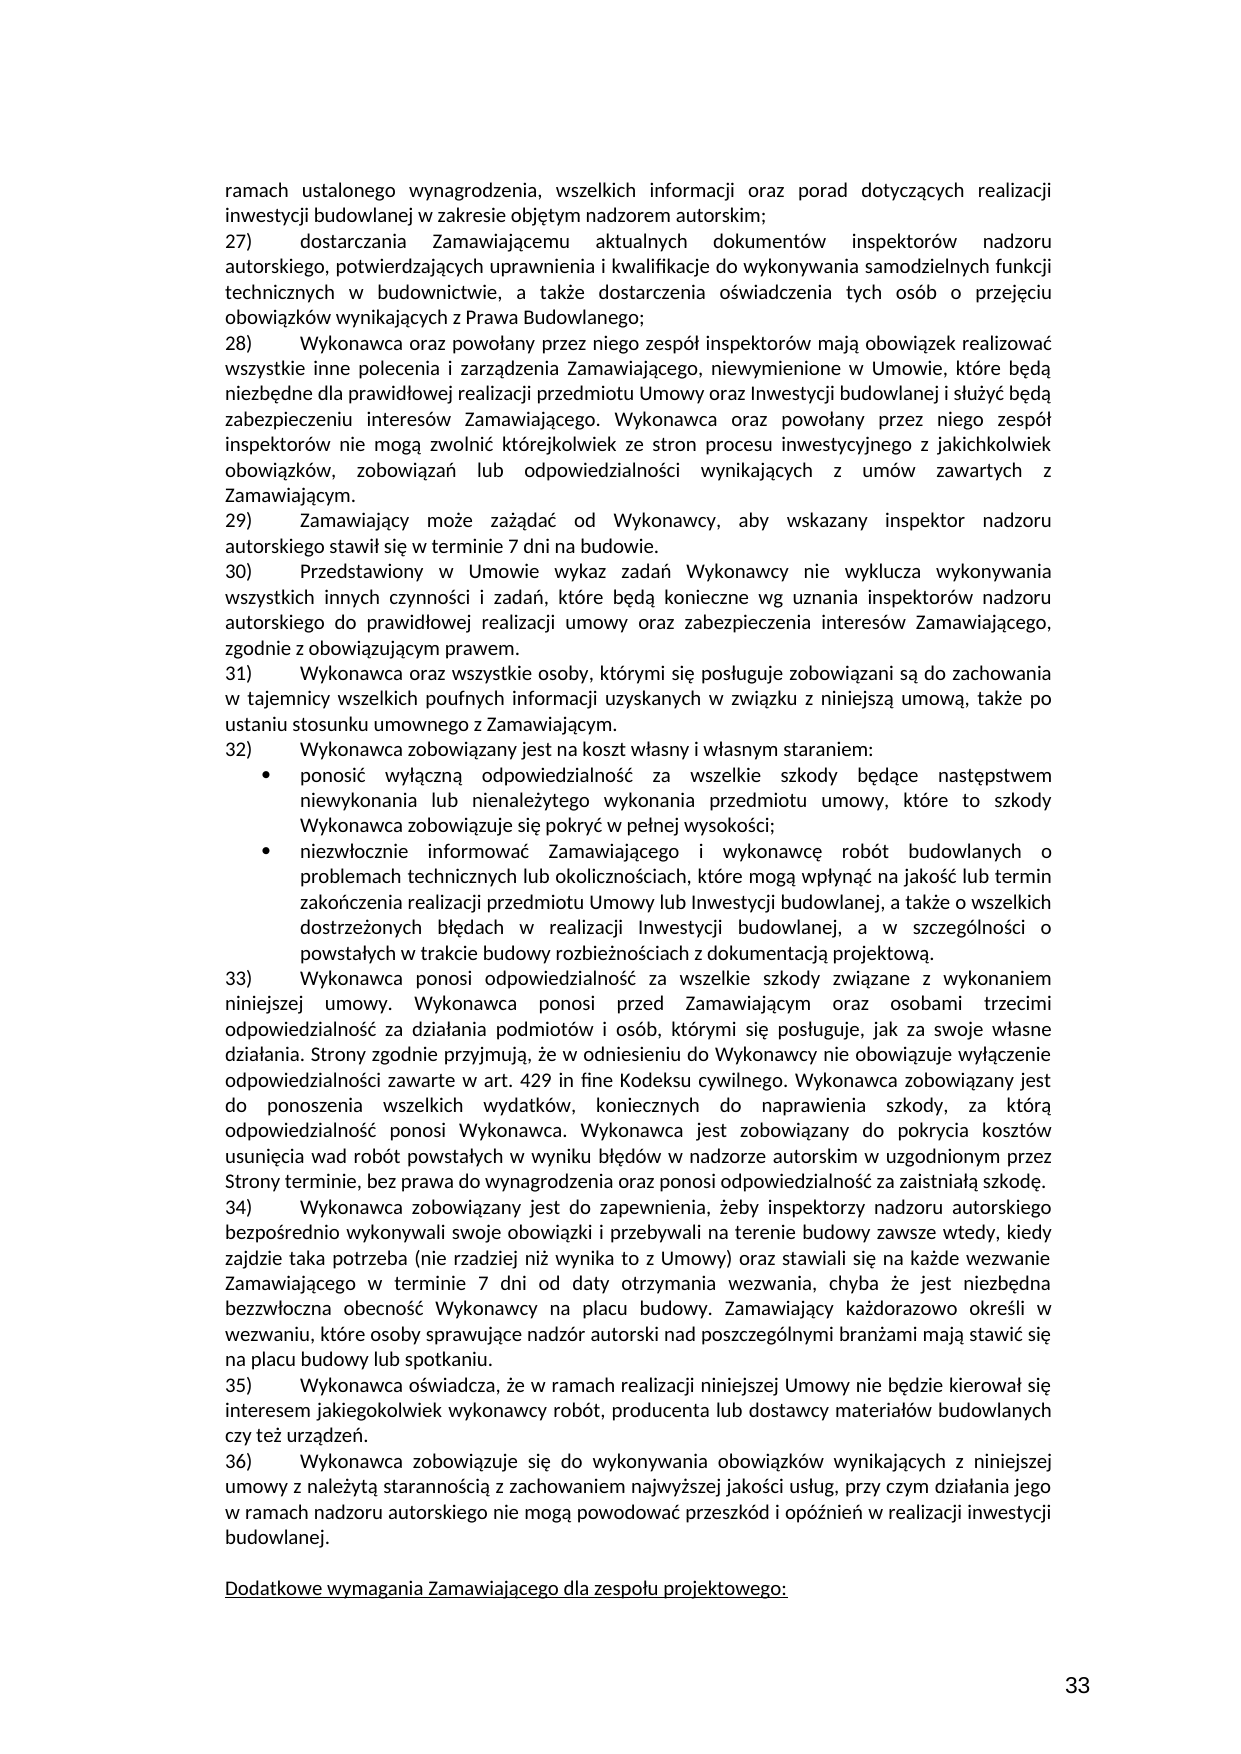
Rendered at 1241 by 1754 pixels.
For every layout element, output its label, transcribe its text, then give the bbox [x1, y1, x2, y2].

list niezwłocznie informować Zamawiającego i wykonawcę robót budowlanych o problemach technicznych lub okolicznościach, które mogą wpłynąć na jakość lub termin zakończenia realizacji przedmiotu Umowy lub Inwestycji budowlanej, a także o wszelkich dostrzeżonych błędach w realizacji Inwestycji budowlanej, a w szczególności o powstałych w trakcie budowy rozbieżnościach z dokumentacją projektową. [262, 838, 1053, 965]
list 27) dostarczania Zamawiającemu aktualnych dokumentów inspektorów nadzoru autorskiego, potwierdzających uprawnienia i kwalifikacje do wykonywania samodzielnych funkcji technicznych w budownictwie, a także dostarczenia oświadczenia tych osób o przejęciu obowiązków wynikających z Prawa Budowlanego; [225, 228, 1053, 330]
list 30) Przedstawiony w Umowie wykaz zadań Wykonawcy nie wyklucza wykonywania wszystkich innych czynności i zadań, które będą konieczne wg uznania inspektorów nadzoru autorskiego do prawidłowej realizacji umowy oraz zabezpieczenia interesów Zamawiającego, zgodnie z obowiązującym prawem. [225, 558, 1053, 660]
list 33) Wykonawca ponosi odpowiedzialność za wszelkie szkody związane z wykonaniem niniejszej umowy. Wykonawca ponosi przed Zamawiającym oraz osobami trzecimi odpowiedzialność za działania podmiotów i osób, którymi się posługuje, jak za swoje własne działania. Strony zgodnie przyjmują, że w odniesieniu do Wykonawcy nie obowiązuje wyłączenie odpowiedzialności zawarte w art. 429 in fine Kodeksu cywilnego. Wykonawca zobowiązany jest do ponoszenia wszelkich wydatków, koniecznych do naprawienia szkody, za którą odpowiedzialność ponosi Wykonawca. Wykonawca jest zobowiązany do pokrycia kosztów usunięcia wad robót powstałych w wyniku błędów w nadzorze autorskim w uzgodnionym przez Strony terminie, bez prawa do wynagrodzenia oraz ponosi odpowiedzialność za zaistniałą szkodę. [225, 965, 1053, 1194]
list 31) Wykonawca oraz wszystkie osoby, którymi się posługuje zobowiązani są do zachowania w tajemnicy wszelkich poufnych informacji uzyskanych w związku z niniejszą umową, także po ustaniu stosunku umownego z Zamawiającym. [225, 660, 1053, 736]
list 35) Wykonawca oświadcza, że w ramach realizacji niniejszej Umowy nie będzie kierował się interesem jakiegokolwiek wykonawcy robót, producenta lub dostawcy materiałów budowlanych czy też urządzeń. [225, 1372, 1053, 1448]
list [225, 177, 1053, 228]
list 28) Wykonawca oraz powołany przez niego zespół inspektorów mają obowiązek realizować wszystkie inne polecenia i zarządzenia Zamawiającego, niewymienione w Umowie, które będą niezbędne dla prawidłowej realizacji przedmiotu Umowy oraz Inwestycji budowlanej i służyć będą zabezpieczeniu interesów Zamawiającego. Wykonawca oraz powołany przez niego zespół inspektorów nie mogą zwolnić którejkolwiek ze stron procesu inwestycyjnego z jakichkolwiek obowiązków, zobowiązań lub odpowiedzialności wynikających z umów zawartych z Zamawiającym. [225, 330, 1053, 508]
list Dodatkowe wymagania Zamawiającego dla zespołu projektowego: [225, 1575, 1053, 1601]
list 32) Wykonawca zobowiązany jest na koszt własny i własnym staraniem: [225, 736, 1053, 762]
list 29) Zamawiający może zażądać od Wykonawcy, aby wskazany inspektor nadzoru autorskiego stawił się w terminie 7 dni na budowie. [225, 508, 1053, 558]
list 34) Wykonawca zobowiązany jest do zapewnienia, żeby inspektorzy nadzoru autorskiego bezpośrednio wykonywali swoje obowiązki i przebywali na terenie budowy zawsze wtedy, kiedy zajdzie taka potrzeba (nie rzadziej niż wynika to z Umowy) oraz stawiali się na każde wezwanie Zamawiającego w terminie 7 dni od daty otrzymania wezwania, chyba że jest niezbędna bezzwłoczna obecność Wykonawcy na placu budowy. Zamawiający każdorazowo określi w wezwaniu, które osoby sprawujące nadzór autorski nad poszczególnymi branżami mają stawić się na placu budowy lub spotkaniu. [225, 1194, 1053, 1372]
list 36) Wykonawca zobowiązuje się do wykonywania obowiązków wynikających z niniejszej umowy z należytą starannością z zachowaniem najwyższej jakości usług, przy czym działania jego w ramach nadzoru autorskiego nie mogą powodować przeszkód i opóźnień w realizacji inwestycji budowlanej. [225, 1448, 1053, 1550]
list ponosić wyłączną odpowiedzialność za wszelkie szkody będące następstwem niewykonania lub nienależytego wykonania przedmiotu umowy, które to szkody Wykonawca zobowiązuje się pokryć w pełnej wysokości; [262, 762, 1053, 838]
